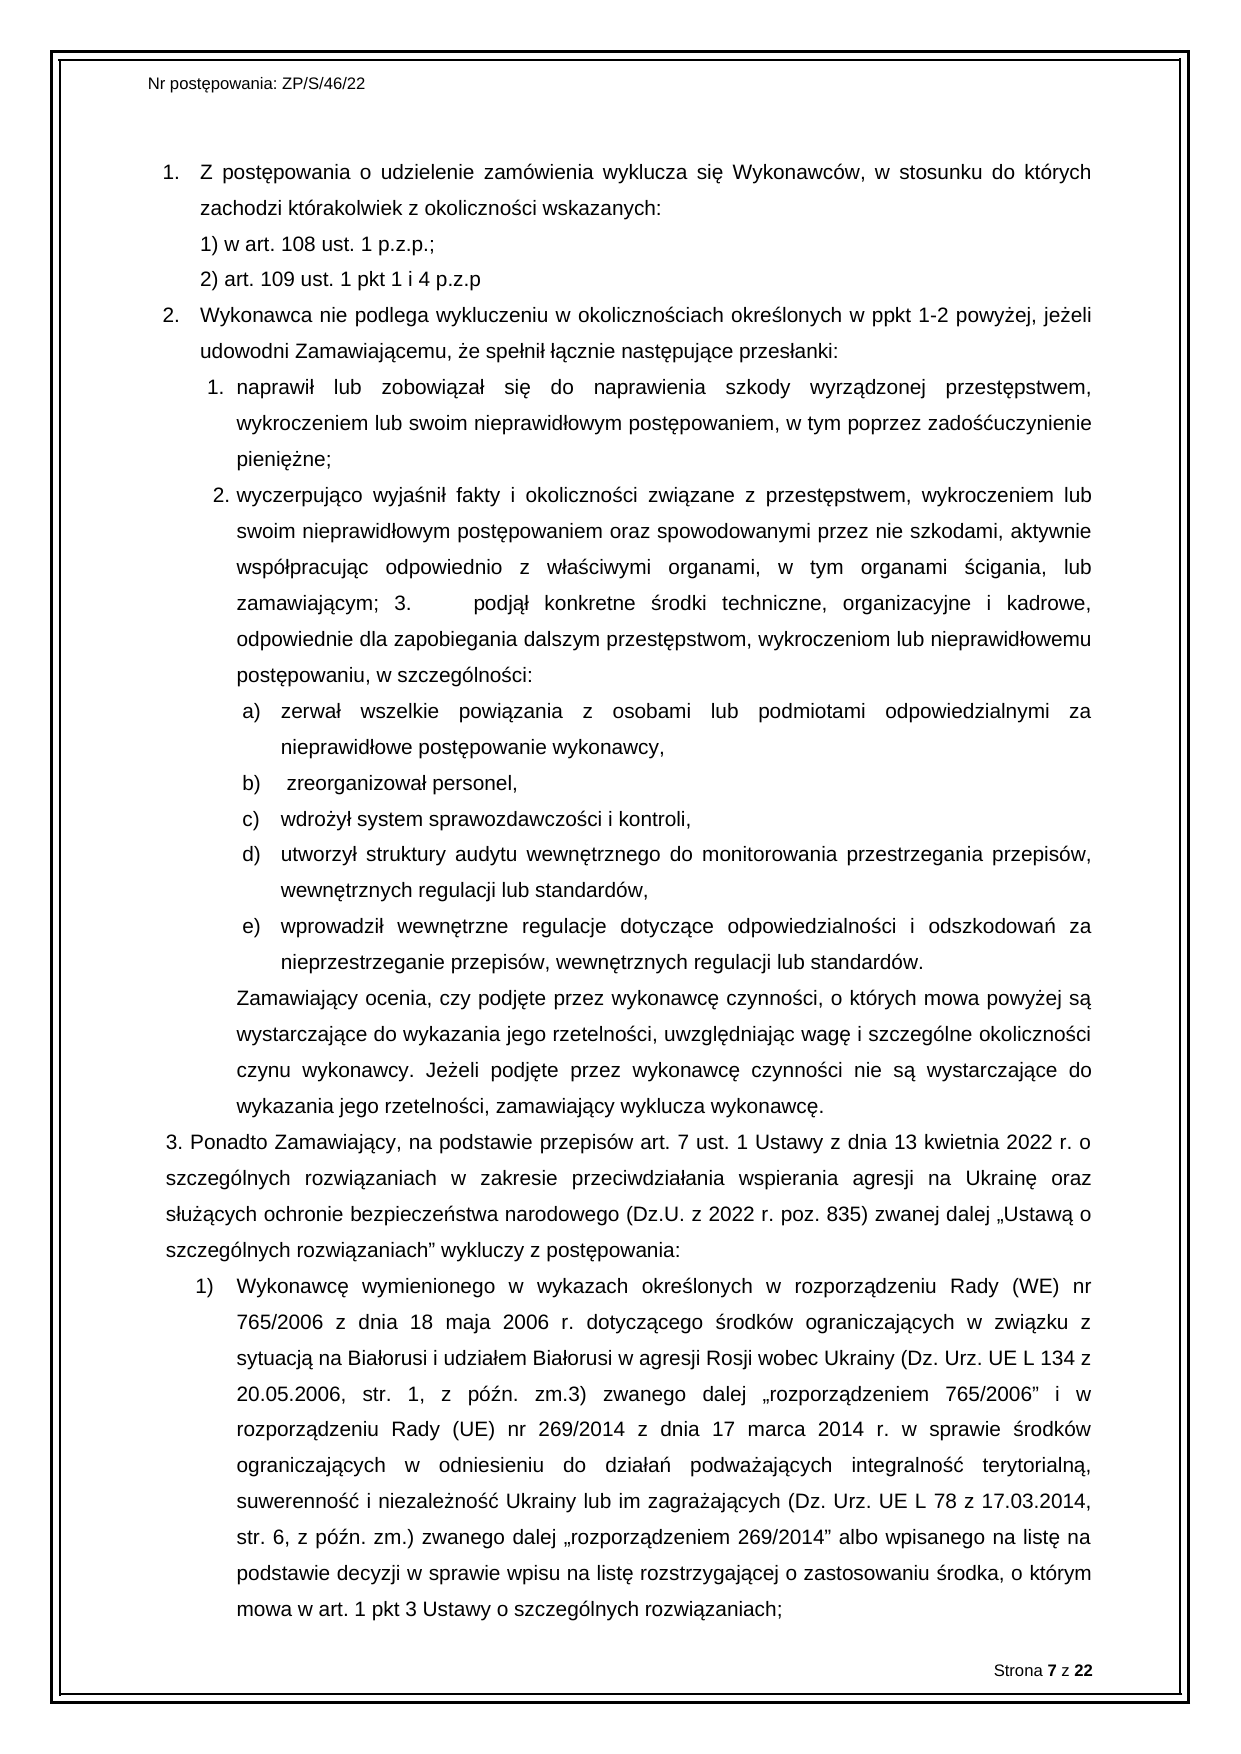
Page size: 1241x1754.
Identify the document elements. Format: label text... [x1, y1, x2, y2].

text a) zerwał wszelkie powiązania z osobami lub podmiotami odpowiedzialnymi za nieprawidłowe postępowanie wykonawcy, [236, 698, 1092, 758]
text 3. Ponadto Zamawiający, na podstawie przepisów art. 7 ust. 1 Ustawy z dnia 13 kwietnia 2022 r. o szczególnych rozwiązaniach w zakresie przeciwdziałania wspierania agresji na Ukrainę oraz służących ochronie bezpieczeństwa narodowego (Dz.U. z 2022 r. poz. 835) zwanej dalej „Ustawą o szczególnych rozwiązaniach” wykluczy z postępowania: [166, 1130, 1092, 1262]
text 1) w art. 108 ust. 1 p.z.p.; [200, 231, 1092, 255]
text Zamawiający ocenia, czy podjęte przez wykonawcę czynności, o których mowa powyżej są wystarczające do wykazania jego rzetelności, uwzględniając wagę i szczególne okoliczności czynu wykonawcy. Jeżeli podjęte przez wykonawcę czynności nie są wystarczające do wykazania jego rzetelności, zamawiający wyklucza wykonawcę. [207, 986, 1092, 1118]
text e) wprowadził wewnętrzne regulacje dotyczące odpowiedzialności i odszkodowań za nieprzestrzeganie przepisów, wewnętrznych regulacji lub standardów. [236, 914, 1092, 974]
text 1) Wykonawcę wymienionego w wykazach określonych w rozporządzeniu Rady (WE) nr 765/2006 z dnia 18 maja 2006 r. dotyczącego środków ograniczających w związku z sytuacją na Białorusi i udziałem Białorusi w agresji Rosji wobec Ukrainy (Dz. Urz. UE L 134 z 20.05.2006, str. 1, z późn. zm.3) zwanego dalej „rozporządzeniem 765/2006” i w rozporządzeniu Rady (UE) nr 269/2014 z dnia 17 marca 2014 r. w sprawie środków ograniczających w odniesieniu do działań podważających integralność terytorialną, suwerenność i niezależność Ukrainy lub im zagrażających (Dz. Urz. UE L 78 z 17.03.2014, str. 6, z późn. zm.) zwanego dalej „rozporządzeniem 269/2014” albo wpisanego na listę na podstawie decyzji w sprawie wpisu na listę rozstrzygającej o zastosowaniu środka, o którym mowa w art. 1 pkt 3 Ustawy o szczególnych rozwiązaniach; [189, 1273, 1092, 1621]
text 1. naprawił lub zobowiązał się do naprawienia szkody wyrządzonej przestępstwem, wykroczeniem lub swoim nieprawidłowym postępowaniem, w tym poprzez zadośćuczynienie pieniężne; [207, 375, 1092, 471]
text b) zreorganizował personel, [236, 770, 1092, 794]
text c) wdrożył system sprawozdawczości i kontroli, [236, 806, 1092, 830]
list Z postępowania o udzielenie zamówienia wyklucza się Wykonawców, w stosunku do których zachodzi którakolwiek z okoliczności wskazanych: [162, 159, 1092, 219]
list Wykonawca nie podlega wykluczeniu w okolicznościach określonych w ppkt 1-2 powyżej, jeżeli udowodni Zamawiającemu, że spełnił łącznie następujące przesłanki: [162, 303, 1092, 363]
text d) utworzył struktury audytu wewnętrznego do monitorowania przestrzegania przepisów, wewnętrznych regulacji lub standardów, [236, 842, 1092, 902]
text 2. wyczerpująco wyjaśnił fakty i okoliczności związane z przestępstwem, wykroczeniem lub swoim nieprawidłowym postępowaniem oraz spowodowanymi przez nie szkodami, aktywnie współpracując odpowiednio z właściwymi organami, w tym organami ścigania, lub zamawiającym; 3. podjął konkretne środki techniczne, organizacyjne i kadrowe, odpowiednie dla zapobiegania dalszym przestępstwom, wykroczeniom lub nieprawidłowemu postępowaniu, w szczególności: [207, 483, 1092, 687]
text 2) art. 109 ust. 1 pkt 1 i 4 p.z.p [200, 267, 1092, 291]
